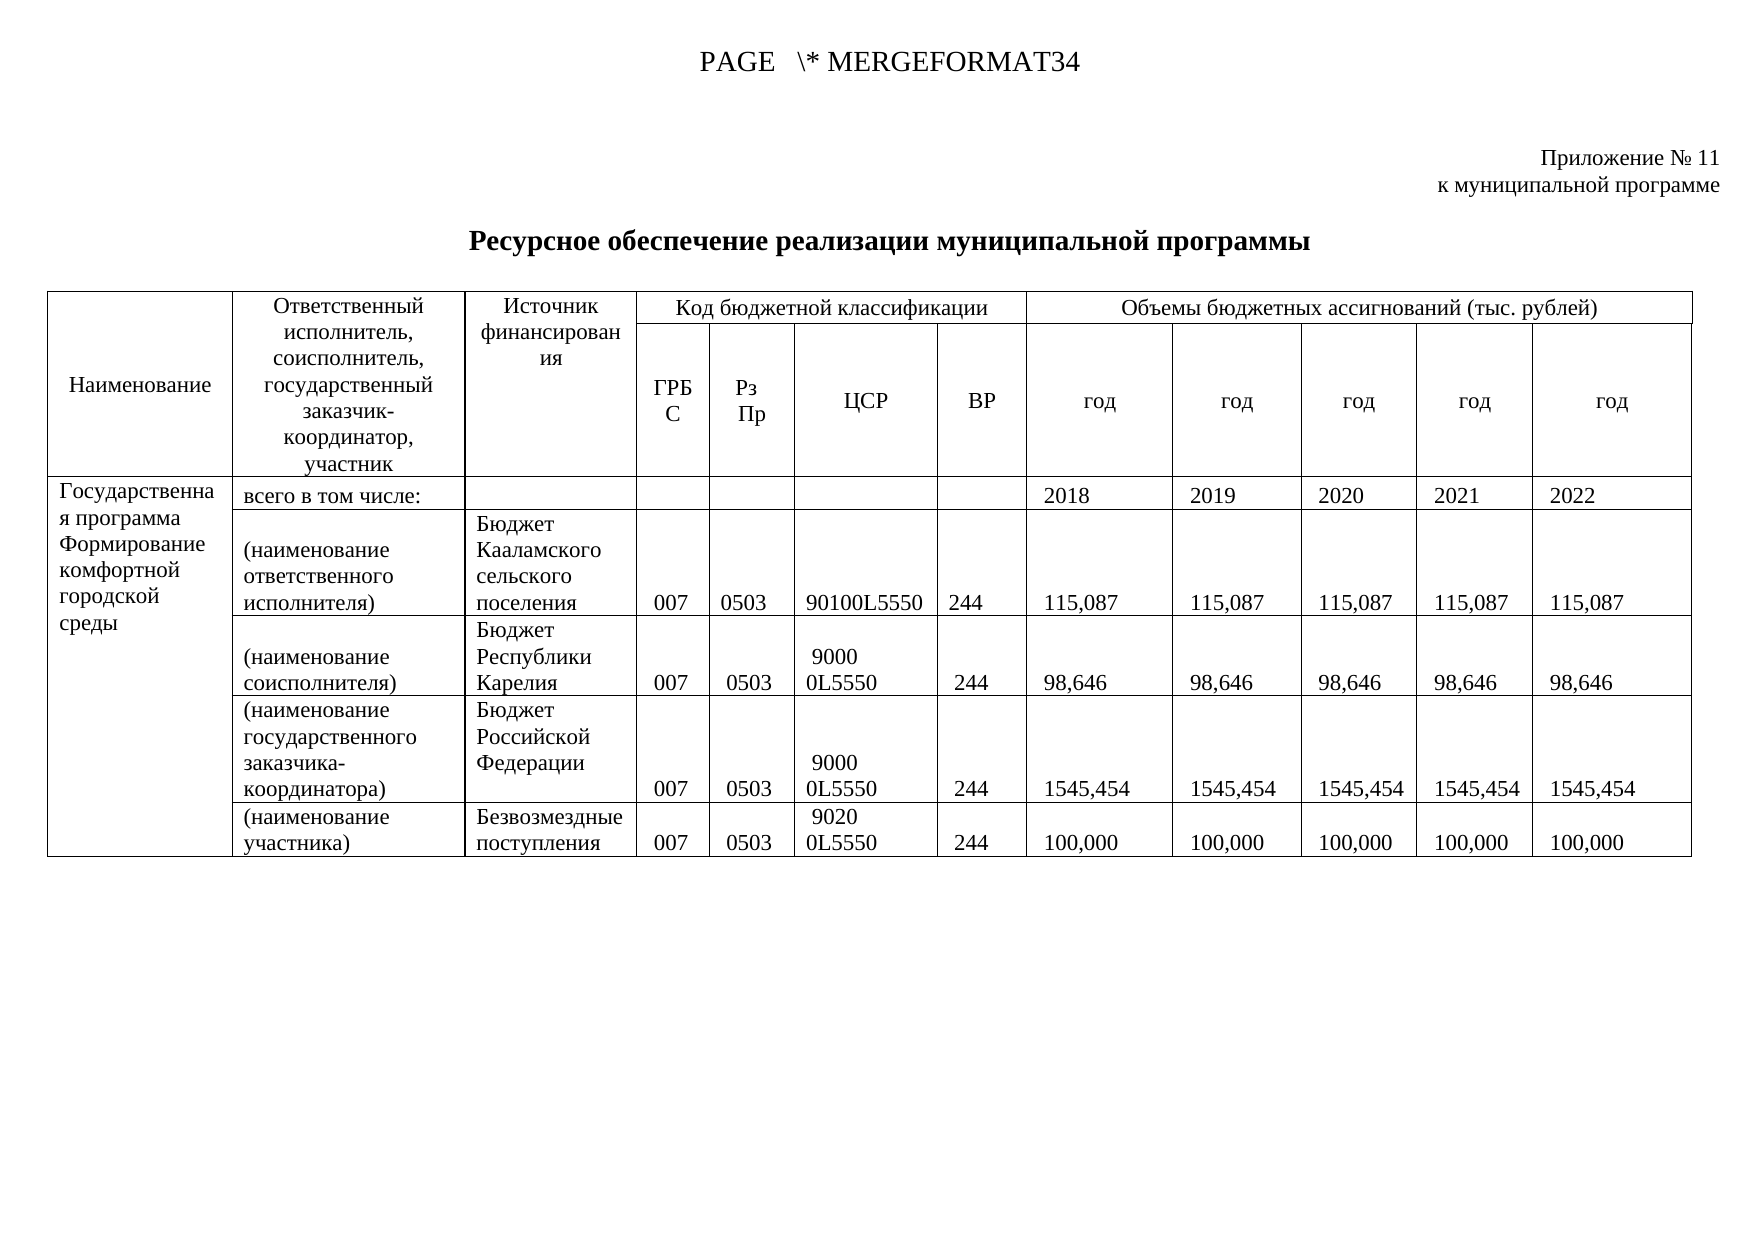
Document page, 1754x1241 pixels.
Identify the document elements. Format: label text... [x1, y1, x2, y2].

table_cell год [1533, 324, 1691, 476]
table_cell 2020 [1302, 477, 1416, 509]
table_header Наименование [48, 292, 232, 476]
table_cell 1545,454 [1027, 696, 1172, 802]
table_cell 007 [637, 616, 709, 695]
table_cell 2022 [1533, 477, 1691, 509]
table_cell 98,646 [1173, 616, 1301, 695]
table_cell Государственная программа Формирование комфортной городской среды [48, 477, 232, 856]
table_header Объемы бюджетных ассигнований (тыс. рублей) [1027, 292, 1692, 323]
table_cell [938, 477, 1026, 509]
table_header Источник финансирования [466, 292, 636, 476]
table_cell 007 [637, 803, 709, 856]
table_cell год [1173, 324, 1301, 476]
table_cell 98,646 [1302, 616, 1416, 695]
table_cell 100,000 [1417, 803, 1532, 856]
table_cell 1545,454 [1533, 696, 1691, 802]
table_cell 2021 [1417, 477, 1532, 509]
table_header Ответственный исполнитель, соисполнитель, государственный заказчик-координатор, участник [233, 292, 464, 476]
table_cell ЦСР [795, 324, 937, 476]
table_cell 1545,454 [1417, 696, 1532, 802]
table_cell год [1027, 324, 1172, 476]
text Приложение № 11 [59, 144, 1720, 171]
table_cell 007 [637, 696, 709, 802]
table_cell 007 [637, 510, 709, 615]
table_cell [710, 477, 794, 509]
table_cell 115,087 [1533, 510, 1691, 615]
table_cell 244 [938, 616, 1026, 695]
table_cell 115,087 [1173, 510, 1301, 615]
table_cell [466, 477, 636, 509]
table_cell Бюджет Российской Федерации [466, 696, 636, 802]
table_cell 2019 [1173, 477, 1301, 509]
table_cell [795, 477, 937, 509]
table_cell (наименование участника) [233, 803, 464, 856]
text Ресурсное обеспечение реализации муниципальной программы [59, 223, 1720, 257]
table_cell 0503 [710, 696, 794, 802]
table_cell 98,646 [1533, 616, 1691, 695]
table_cell (наименование соисполнителя) [233, 616, 464, 695]
table_cell 90200L5550 [795, 803, 937, 856]
table_cell (наименование государственного заказчика-координатора) [233, 696, 464, 802]
table_cell 90000L5550 [795, 616, 937, 695]
table_cell Бюджет Республики Карелия [466, 616, 636, 695]
table_cell 0503 [710, 616, 794, 695]
table_cell 244 [938, 696, 1026, 802]
table_cell [637, 477, 709, 509]
table_cell 244 [938, 803, 1026, 856]
table_cell 115,087 [1302, 510, 1416, 615]
table_cell 100,000 [1533, 803, 1691, 856]
table_cell 90000L5550 [795, 696, 937, 802]
table_cell год [1417, 324, 1532, 476]
table_cell (наименование ответственного исполнителя) [233, 510, 464, 615]
table_cell год [1302, 324, 1416, 476]
table_cell 90100L5550 [795, 510, 937, 615]
table_cell 100,000 [1173, 803, 1301, 856]
table_cell всего в том числе: [233, 477, 464, 509]
table_cell 0503 [710, 803, 794, 856]
text к муниципальной программе [59, 171, 1720, 197]
table_cell 1545,454 [1173, 696, 1301, 802]
table_cell 244 [938, 510, 1026, 615]
table_cell 115,087 [1417, 510, 1532, 615]
table_cell 0503 [710, 510, 794, 615]
table_header Код бюджетной классификации [637, 292, 1026, 323]
table_cell Рз Пр [710, 324, 794, 476]
table_cell 2018 [1027, 477, 1172, 509]
table_cell 115,087 [1027, 510, 1172, 615]
table_cell ВР [938, 324, 1026, 476]
table_cell 100,000 [1302, 803, 1416, 856]
table_cell 1545,454 [1302, 696, 1416, 802]
table_cell Безвозмездные поступления [466, 803, 636, 856]
table_cell 100,000 [1027, 803, 1172, 856]
table_cell 98,646 [1027, 616, 1172, 695]
table_cell 98,646 [1417, 616, 1532, 695]
table_cell Бюджет Кааламского сельского поселения [466, 510, 636, 615]
table_cell ГРБС [637, 324, 709, 476]
